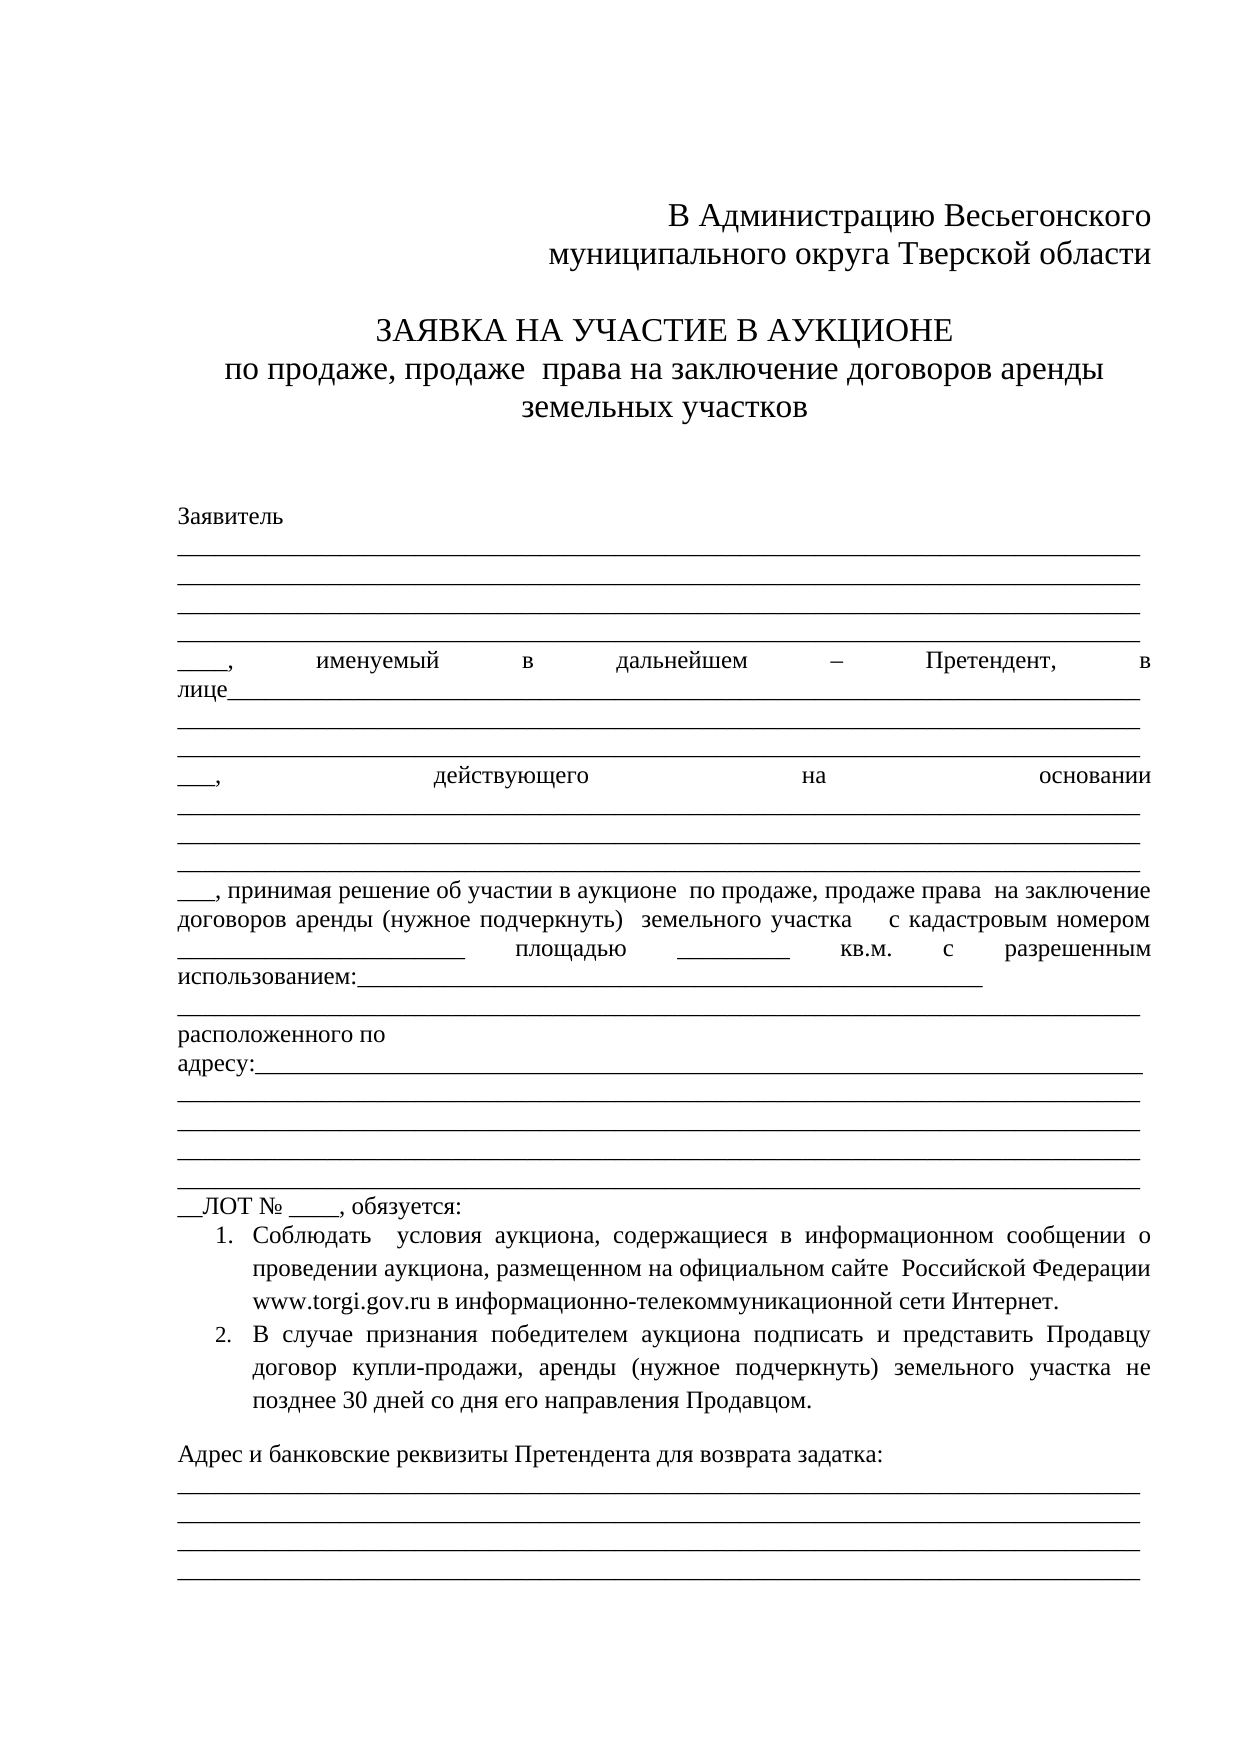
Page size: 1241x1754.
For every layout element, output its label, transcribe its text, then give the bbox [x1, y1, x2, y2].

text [177, 1468, 1152, 1583]
text В Администрацию Весьегонского [177, 195, 1152, 233]
text по продаже, продаже права на заключение договоров аренды земельных участков [177, 348, 1152, 425]
list Соблюдать условия аукциона, содержащиеся в информационном сообщении о проведении аукциона, размещенном на официальном сайте Российской Федерации www.torgi.gov.ru в информационно-телекоммуникационной сети Интернет. [215, 1220, 1152, 1315]
text муниципального округа Тверской области [177, 233, 1152, 271]
text Адрес и банковские реквизиты Претендента для возврата задатка: [177, 1439, 1152, 1468]
text _____________________________________________________________________________расположенного по адресу:_________________________________________________________________________________________________________________________________________________________________________________________________________________________________ ____________________________________________________________________________________________________________________________________________________________ЛОТ № ____, обязуется: [177, 990, 1152, 1220]
text Заявитель ________________________________________________________________________________________________________________________________________________________________________________________________________________________________________________________________________________________________________________________, именуемый в дальнейшем – Претендент, в лице______________________________________________________________________________________________________________________________________________________________________________________________________________________________________, действующего на основании __________________________________________________________________________________________________________________________________________________________________________________________________________________________________________, принимая решение об участии в аукционе по продаже, продаже права на заключение договоров аренды (нужное подчеркнуть) земельного участка с кадастровым номером _______________________ площадью _________ кв.м. с разрешенным использованием:__________________________________________________ [177, 501, 1152, 990]
text ЗАЯВКА НА УЧАСТИЕ В АУКЦИОНЕ [177, 310, 1152, 348]
list В случае признания победителем аукциона подписать и представить Продавцу договор купли-продажи, аренды (нужное подчеркнуть) земельного участка не позднее 30 дней со дня его направления Продавцом. [215, 1319, 1152, 1414]
